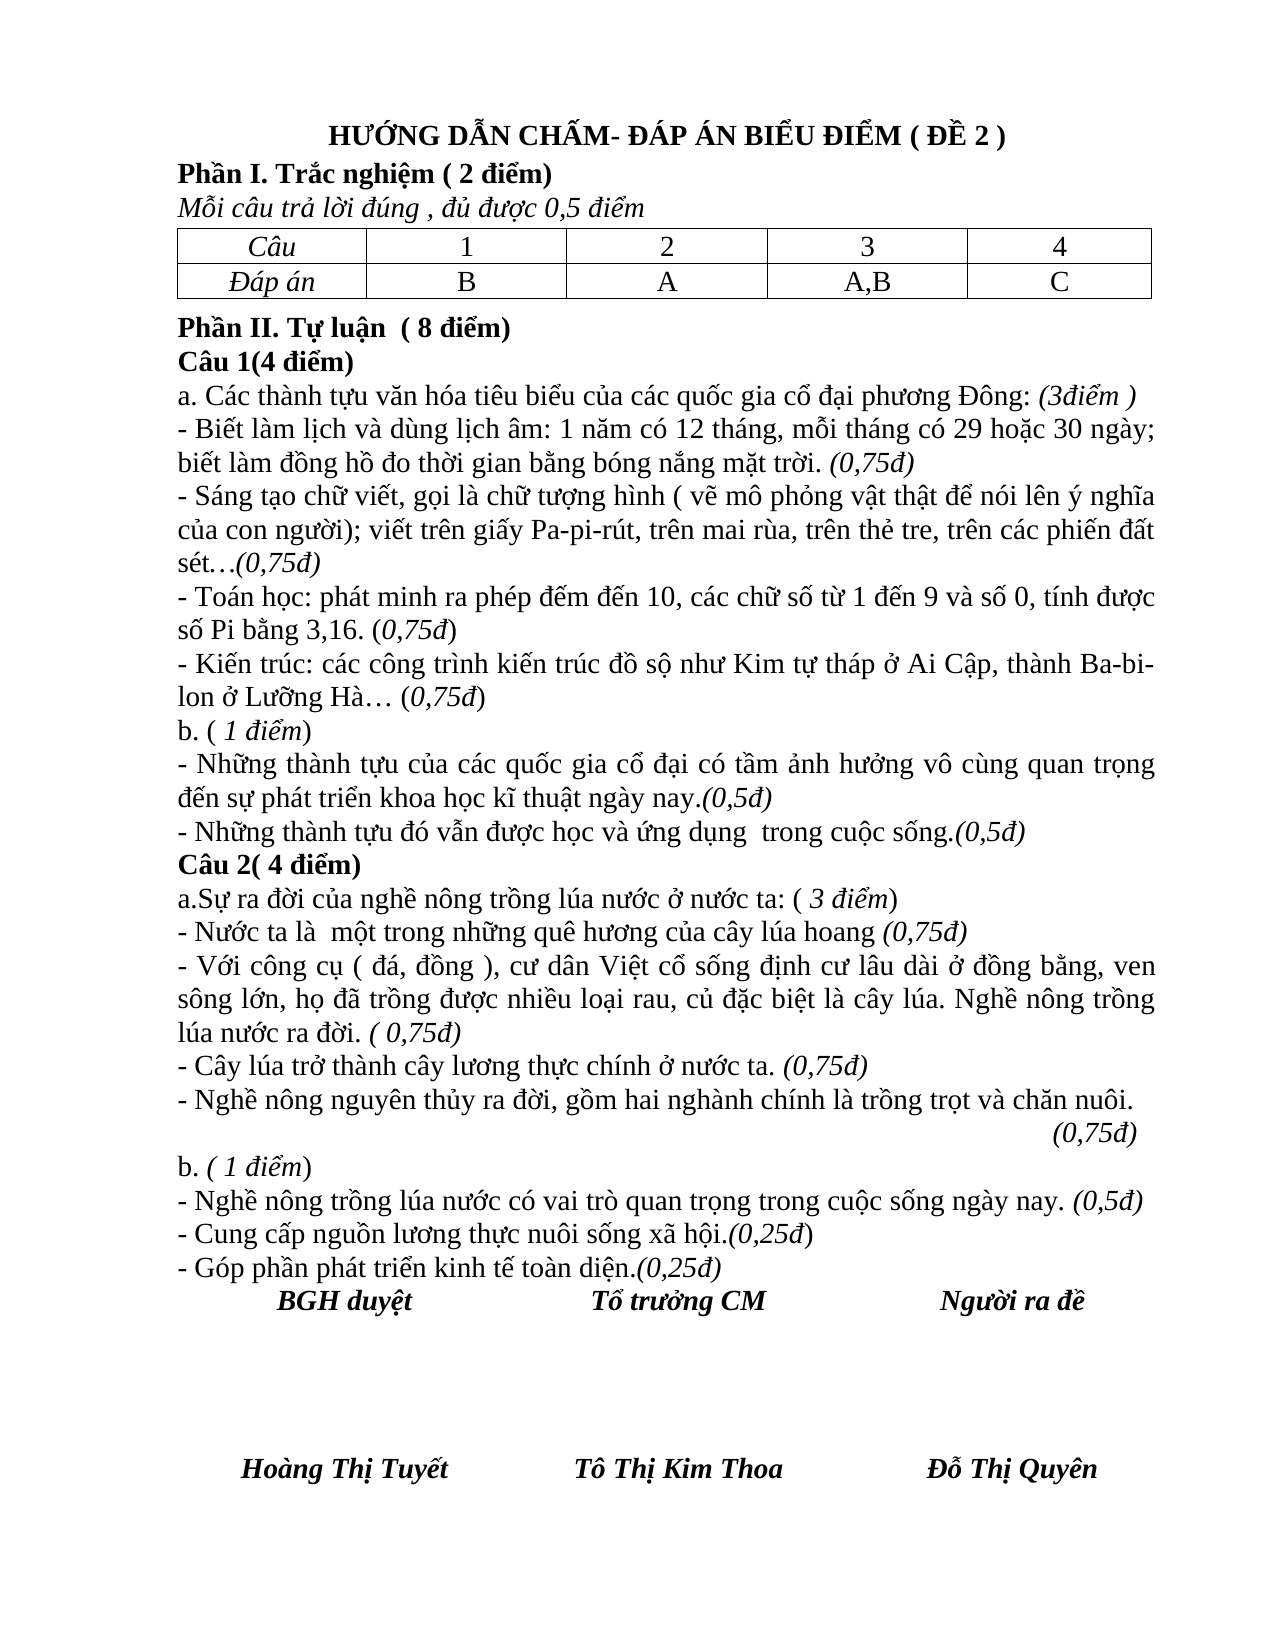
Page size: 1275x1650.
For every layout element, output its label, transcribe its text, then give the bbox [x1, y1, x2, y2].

text a. Các thành tựu văn hóa tiêu biểu của các quốc gia cổ đại phương Đông: (3điểm ) [177, 378, 1157, 411]
table_cell B [367, 264, 566, 297]
text - Kiến trúc: các công trình kiến trúc đồ sộ như Kim tự tháp ở Ai Cập, thành Ba-bi-lon ở Lưỡng Hà… (0,75đ) [177, 646, 1157, 713]
text Câu 2( 4 điểm) [177, 847, 1157, 881]
table_header Tổ trưởng CM Tô Thị Kim Thoa [511, 1283, 845, 1484]
text - Cung cấp nguồn lương thực nuôi sống xã hội.(0,25đ) [177, 1216, 1157, 1250]
text - Nghề nông trồng lúa nước có vai trò quan trọng trong cuộc sống ngày nay. (0,5đ) [177, 1183, 1157, 1216]
table_header BGH duyệt Hoàng Thị Tuyết [177, 1283, 511, 1484]
text - Toán học: phát minh ra phép đếm đến 10, các chữ số từ 1 đến 9 và số 0, tính được số Pi bằng 3,16. (0,75đ) [177, 579, 1157, 646]
table_cell C [968, 264, 1151, 297]
table_cell A [567, 264, 767, 297]
text b. ( 1 điểm) [177, 713, 1157, 747]
text - Biết làm lịch và dùng lịch âm: 1 năm có 12 tháng, mỗi tháng có 29 hoặc 30 ngày; biết làm đồng hồ đo thời gian bằng bóng nắng mặt trời. (0,75đ) [177, 411, 1157, 478]
text b. ( 1 điểm) [177, 1149, 1157, 1183]
text HƯỚNG DẪN CHẤM- ĐÁP ÁN BIỂU ĐIỂM ( ĐỀ 2 ) [177, 118, 1157, 152]
text - Với công cụ ( đá, đồng ), cư dân Việt cổ sống định cư lâu dài ở đồng bằng, ven sông lớn, họ đã trồng được nhiều loại rau, củ đặc biệt là cây lúa. Nghề nông trồng lúa nước ra đời. ( 0,75đ) [177, 948, 1157, 1048]
text Câu 1(4 điểm) [177, 344, 1157, 378]
table_header 2 [567, 229, 767, 263]
text - Những thành tựu đó vẫn được học và ứng dụng trong cuộc sống.(0,5đ) [177, 814, 1157, 847]
table_header 1 [367, 229, 566, 263]
text (0,75đ) [177, 1116, 1157, 1149]
text Phần I. Trắc nghiệm ( 2 điểm) [177, 156, 1157, 190]
text Phần II. Tự luận ( 8 điểm) [177, 311, 1157, 344]
text - Nước ta là một trong những quê hương của cây lúa hoang (0,75đ) [177, 914, 1157, 948]
text - Những thành tựu của các quốc gia cổ đại có tầm ảnh hưởng vô cùng quan trọng đến sự phát triển khoa học kĩ thuật ngày nay.(0,5đ) [177, 747, 1157, 814]
table_header 4 [968, 229, 1151, 263]
text Mỗi câu trả lời đúng , đủ được 0,5 điểm [177, 190, 1157, 223]
text - Cây lúa trở thành cây lương thực chính ở nước ta. (0,75đ) [177, 1048, 1157, 1082]
text a.Sự ra đời của nghề nông trồng lúa nước ở nước ta: ( 3 điểm) [177, 881, 1157, 914]
table_cell A,B [768, 264, 967, 297]
table_cell Đáp án [178, 264, 366, 297]
table_header Câu [178, 229, 366, 263]
table_header 3 [768, 229, 967, 263]
table_header Người ra đề Đỗ Thị Quyên [845, 1283, 1179, 1484]
text - Sáng tạo chữ viết, gọi là chữ tượng hình ( vẽ mô phỏng vật thật để nói lên ý nghĩa của con người); viết trên giấy Pa-pi-rút, trên mai rùa, trên thẻ tre, trên các phiến đất sét…(0,75đ) [177, 478, 1157, 579]
text - Góp phần phát triển kinh tế toàn diện.(0,25đ) [177, 1250, 1157, 1283]
text - Nghề nông nguyên thủy ra đời, gồm hai nghành chính là trồng trọt và chăn nuôi. [177, 1082, 1157, 1116]
